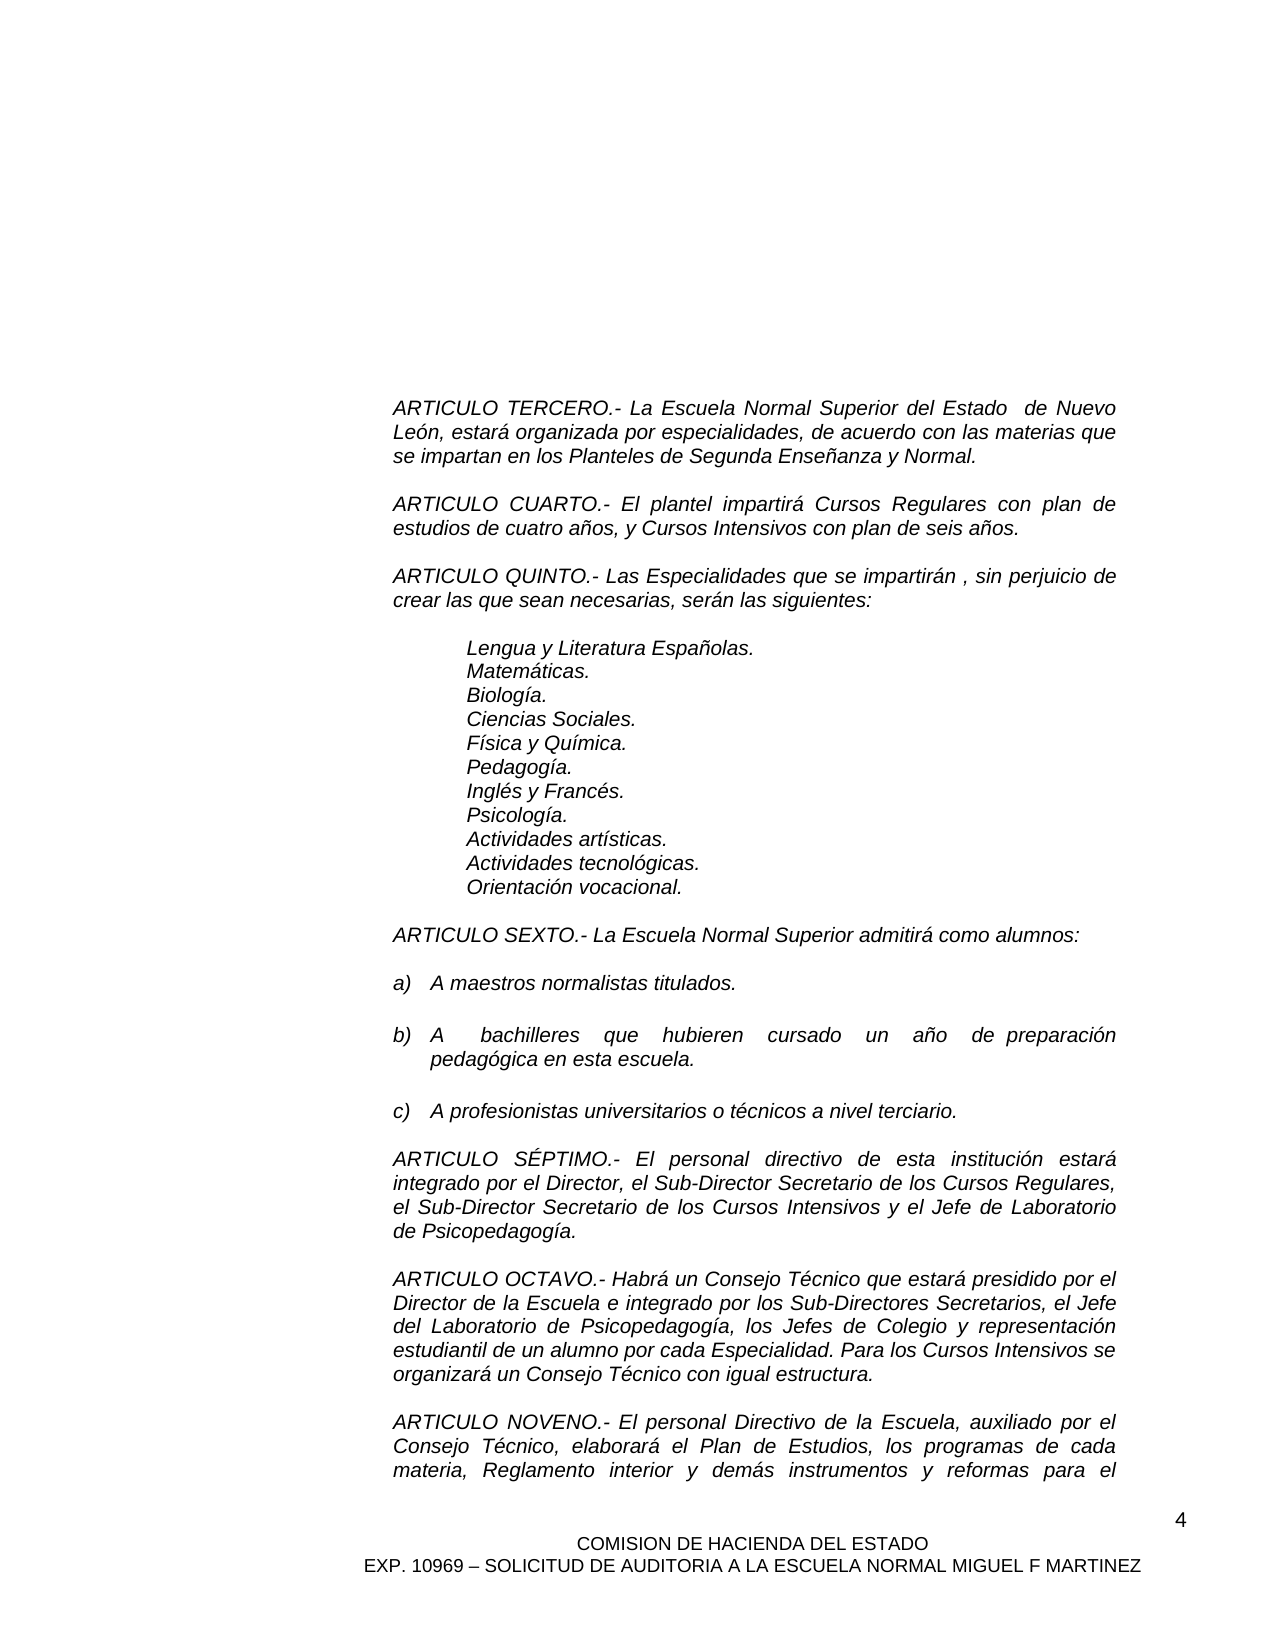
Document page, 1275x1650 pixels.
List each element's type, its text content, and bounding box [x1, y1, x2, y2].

text ARTICULO CUARTO.- El plantel impartirá Cursos Regulares con plan de estudios de cuatro años, y Cursos Intensivos con plan de seis años. [393, 492, 1119, 539]
text Psicología. [393, 803, 1119, 827]
text ARTICULO QUINTO.- Las Especialidades que se impartirán , sin perjuicio de crear las que sean necesarias, serán las siguientes: [393, 563, 1119, 611]
list A profesionistas universitarios o técnicos a nivel terciario. [393, 1099, 1119, 1123]
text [393, 1410, 1119, 1482]
text Actividades artísticas. [393, 827, 1119, 851]
text ARTICULO OCTAVO.- Habrá un Consejo Técnico que estará presidido por el Director de la Escuela e integrado por los Sub-Directores Secretarios, el Jefe del Laboratorio de Psicopedagogía, los Jefes de Colegio y representación estudiantil de un alumno por cada Especialidad. Para los Cursos Intensivos se organizará un Consejo Técnico con igual estructura. [393, 1266, 1119, 1386]
text Lengua y Literatura Españolas. [393, 635, 1119, 659]
list A maestros normalistas titulados. [393, 971, 1119, 995]
text Ciencias Sociales. [393, 707, 1119, 731]
text Inglés y Francés. [393, 779, 1119, 803]
text ARTICULO SEXTO.- La Escuela Normal Superior admitirá como alumnos: [393, 923, 1119, 947]
text ARTICULO SÉPTIMO.- El personal directivo de esta institución estará integrado por el Director, el Sub-Director Secretario de los Cursos Regulares, el Sub-Director Secretario de los Cursos Intensivos y el Jefe de Laboratorio de Psicopedagogía. [393, 1147, 1119, 1242]
text Matemáticas. [393, 659, 1119, 683]
list A bachilleres que hubieren cursado un año de preparación pedagógica en esta escuela. [393, 1023, 1119, 1071]
text Orientación vocacional. [393, 875, 1119, 899]
text Física y Química. [393, 731, 1119, 755]
text Pedagogía. [393, 755, 1119, 779]
text Biología. [393, 683, 1119, 707]
text ARTICULO TERCERO.- La Escuela Normal Superior del Estado de Nuevo León, estará organizada por especialidades, de acuerdo con las materias que se impartan en los Planteles de Segunda Enseñanza y Normal. [393, 396, 1119, 468]
text Actividades tecnológicas. [393, 851, 1119, 875]
